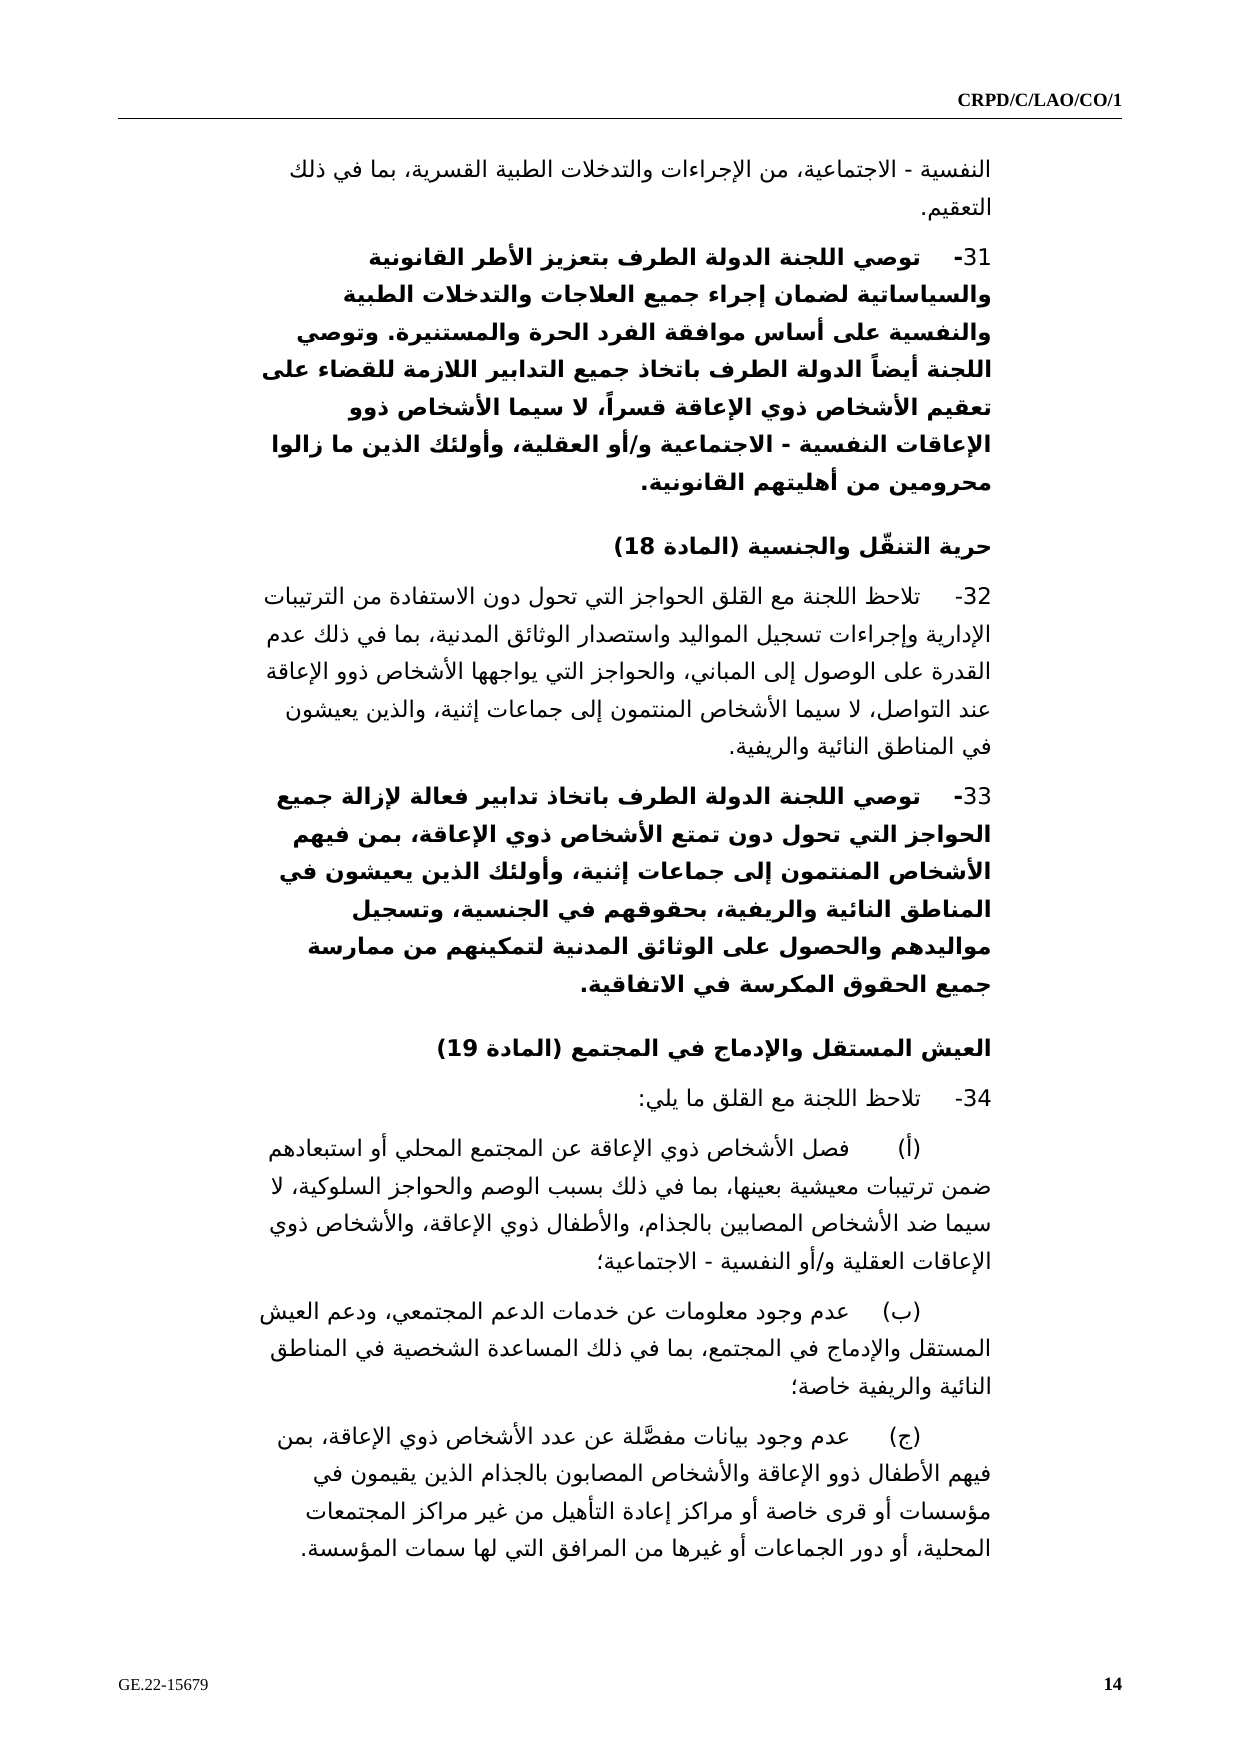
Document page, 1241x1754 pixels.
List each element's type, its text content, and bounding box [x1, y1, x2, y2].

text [248, 148, 992, 223]
text 31- توصي اللجنة الدولة الطرف بتعزيز الأطر القانونية والسياساتية لضمان إجراء جميع العلاجات والتدخلات الطبية والنفسية على أساس موافقة الفرد الحرة والمستنيرة. وتوصي اللجنة أيضاً الدولة الطرف باتخاذ جميع التدابير اللازمة للقضاء على تعقيم الأشخاص ذوي الإعاقة قسراً، لا سيما الأشخاص ذوو الإعاقات النفسية - الاجتماعية و/أو العقلية، وأولئك الذين ما زالوا محرومين من أهليتهم القانونية. [248, 235, 992, 498]
text (ج) عدم وجود بيانات مفصَّلة عن عدد الأشخاص ذوي الإعاقة، بمن فيهم الأطفال ذوو الإعاقة والأشخاص المصابون بالجذام الذين يقيمون في مؤسسات أو قرى خاصة أو مراكز إعادة التأهيل من غير مراكز المجتمعات المحلية، أو دور الجماعات أو غيرها من المرافق التي لها سمات المؤسسة. [248, 1414, 992, 1564]
text حرية التنقّل والجنسية (المادة 18) [248, 523, 1122, 562]
text 33- توصي اللجنة الدولة الطرف باتخاذ تدابير فعالة لإزالة جميع الحواجز التي تحول دون تمتع الأشخاص ذوي الإعاقة، بمن فيهم الأشخاص المنتمون إلى جماعات إثنية، وأولئك الذين يعيشون في المناطق النائية والريفية، بحقوقهم في الجنسية، وتسجيل مواليدهم والحصول على الوثائق المدنية لتمكينهم من ممارسة جميع الحقوق المكرسة في الاتفاقية. [248, 775, 992, 1000]
text (ب) عدم وجود معلومات عن خدمات الدعم المجتمعي، ودعم العيش المستقل والإدماج في المجتمع، بما في ذلك المساعدة الشخصية في المناطق النائية والريفية خاصة؛ [248, 1289, 992, 1402]
text 32- تلاحظ اللجنة مع القلق الحواجز التي تحول دون الاستفادة من الترتيبات الإدارية وإجراءات تسجيل المواليد واستصدار الوثائق المدنية، بما في ذلك عدم القدرة على الوصول إلى المباني، والحواجز التي يواجهها الأشخاص ذوو الإعاقة عند التواصل، لا سيما الأشخاص المنتمون إلى جماعات إثنية، والذين يعيشون في المناطق النائية والريفية. [248, 575, 992, 762]
text 34- تلاحظ اللجنة مع القلق ما يلي: [248, 1077, 992, 1114]
text (أ) فصل الأشخاص ذوي الإعاقة عن المجتمع المحلي أو استبعادهم ضمن ترتيبات معيشية بعينها، بما في ذلك بسبب الوصم والحواجز السلوكية، لا سيما ضد الأشخاص المصابين بالجذام، والأطفال ذوي الإعاقة، والأشخاص ذوي الإعاقات العقلية و/أو النفسية - الاجتماعية؛ [248, 1127, 992, 1277]
text العيش المستقل والإدماج في المجتمع (المادة 19) [248, 1025, 1122, 1064]
